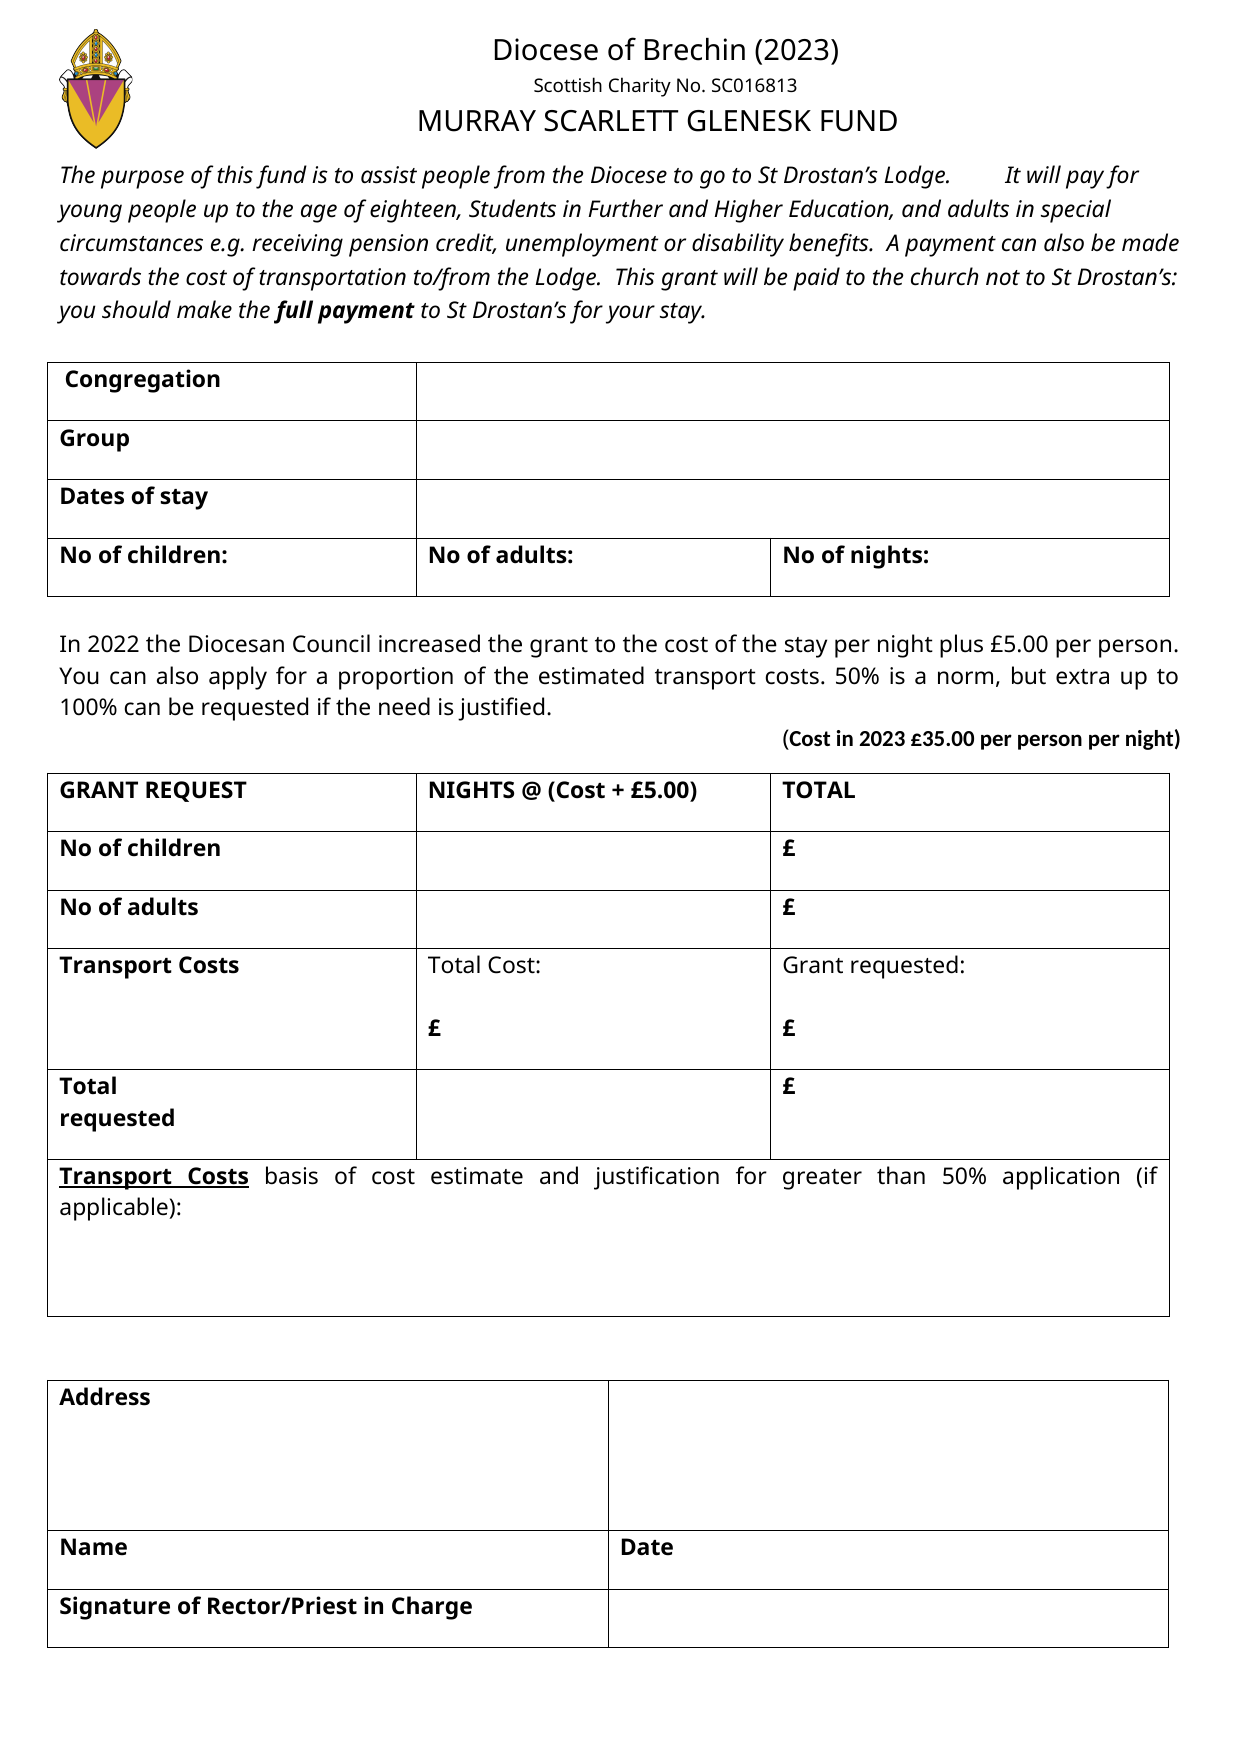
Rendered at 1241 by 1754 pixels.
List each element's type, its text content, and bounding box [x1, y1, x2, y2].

table_cell Group [48, 421, 416, 479]
table_cell Date [609, 1531, 1168, 1588]
table_cell Dates of stay [48, 480, 416, 537]
text Diocese of Brechin (2023) [133, 29, 1240, 69]
table_cell No of nights: [771, 539, 1169, 596]
table_header GRANT REQUEST [48, 774, 416, 831]
table_cell Name [48, 1531, 608, 1588]
table_cell No of children: [48, 539, 416, 596]
table_cell [609, 1590, 1168, 1647]
text In 2022 the Diocesan Council increased the grant to the cost of the stay per night plus £5.00 per person. You can also apply for a proportion of the estimated transport costs. 50% is a norm, but extra up to 100% can be requested if the need is justified. [59, 628, 1181, 722]
table_cell Transport Costs [48, 949, 416, 1069]
table_header [417, 363, 1169, 420]
table_cell £ [771, 832, 1169, 889]
text MURRAY SCARLETT GLENESK FUND [133, 100, 1181, 139]
table_header Address [48, 1381, 608, 1530]
table_header TOTAL [771, 774, 1169, 831]
table_cell Total requested [48, 1070, 416, 1159]
table_cell No of adults [48, 891, 416, 948]
table_cell [417, 1070, 770, 1159]
table_header NIGHTS @ (Cost + £5.00) [417, 774, 770, 831]
text (Cost in 2023 £35.00 per person per night) [59, 722, 1181, 753]
text The purpose of this fund is to assist people from the Diocese to go to St Drostan’s Lodge. It will pay for young people up to the age of eighteen, Students in Further and Higher Education, and adults in special circumstances e.g. receiving pension credit, unemployment or disability benefits. A payment can also be made towards the cost of transportation to/from the Lodge. This grant will be paid to the church not to St Drostan’s: you should make the full payment to St Drostan’s for your stay. [59, 159, 1181, 326]
text Scottish Charity No. SC016813 [133, 72, 1240, 98]
table_cell [417, 832, 770, 889]
picture [59, 29, 133, 149]
table_cell Grant requested: £ [771, 949, 1169, 1069]
table_cell [417, 421, 1169, 479]
table_cell £ [771, 1070, 1169, 1159]
table_cell Signature of Rector/Priest in Charge [48, 1590, 608, 1647]
table_header Congregation [48, 363, 416, 420]
table_cell [417, 480, 1169, 537]
table_cell No of adults: [417, 539, 770, 596]
table_cell Total Cost: £ [417, 949, 770, 1069]
table_cell £ [771, 891, 1169, 948]
table_header [609, 1381, 1168, 1530]
table_cell No of children [48, 832, 416, 889]
table_cell [417, 891, 770, 948]
table_cell Transport Costs basis of cost estimate and justification for greater than 50% application (if applicable): [48, 1160, 1169, 1316]
